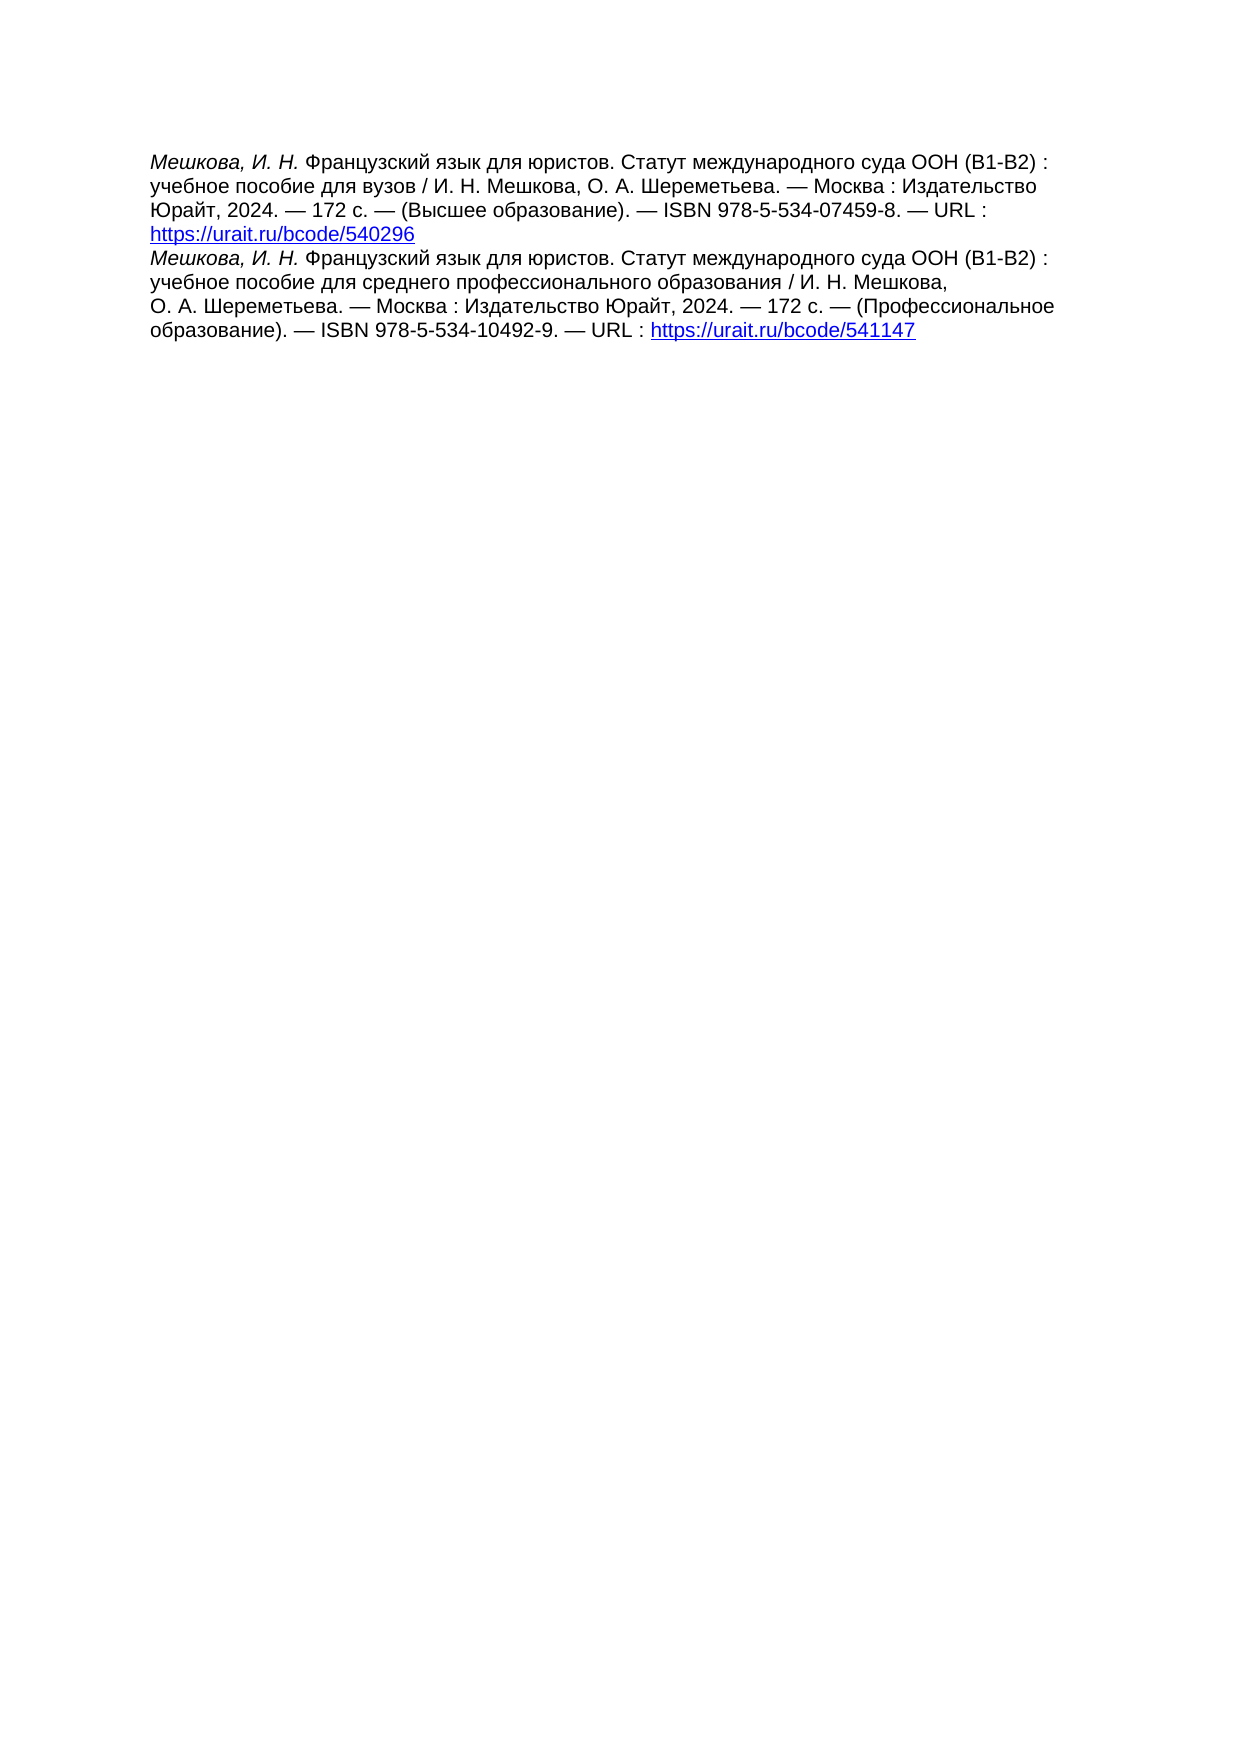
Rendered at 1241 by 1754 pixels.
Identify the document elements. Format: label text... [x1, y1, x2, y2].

text Мешкова, И. Н. Французский язык для юристов. Статут международного суда ООН (B1-B2) : учебное пособие для среднего профессионального образования / И. Н. Мешкова, О. А. Шереметьева. — Москва : Издательство Юрайт, 2024. — 172 с. — (Профессиональное образование). — ISBN 978-5-534-10492-9. — URL : https://urait.ru/bcode/541147 [150, 246, 1090, 342]
text Мешкова, И. Н. Французский язык для юристов. Статут международного суда ООН (B1-B2) : учебное пособие для вузов / И. Н. Мешкова, О. А. Шереметьева. — Москва : Издательство Юрайт, 2024. — 172 с. — (Высшее образование). — ISBN 978-5-534-07459-8. — URL : https://urait.ru/bcode/540296 [150, 150, 1090, 246]
